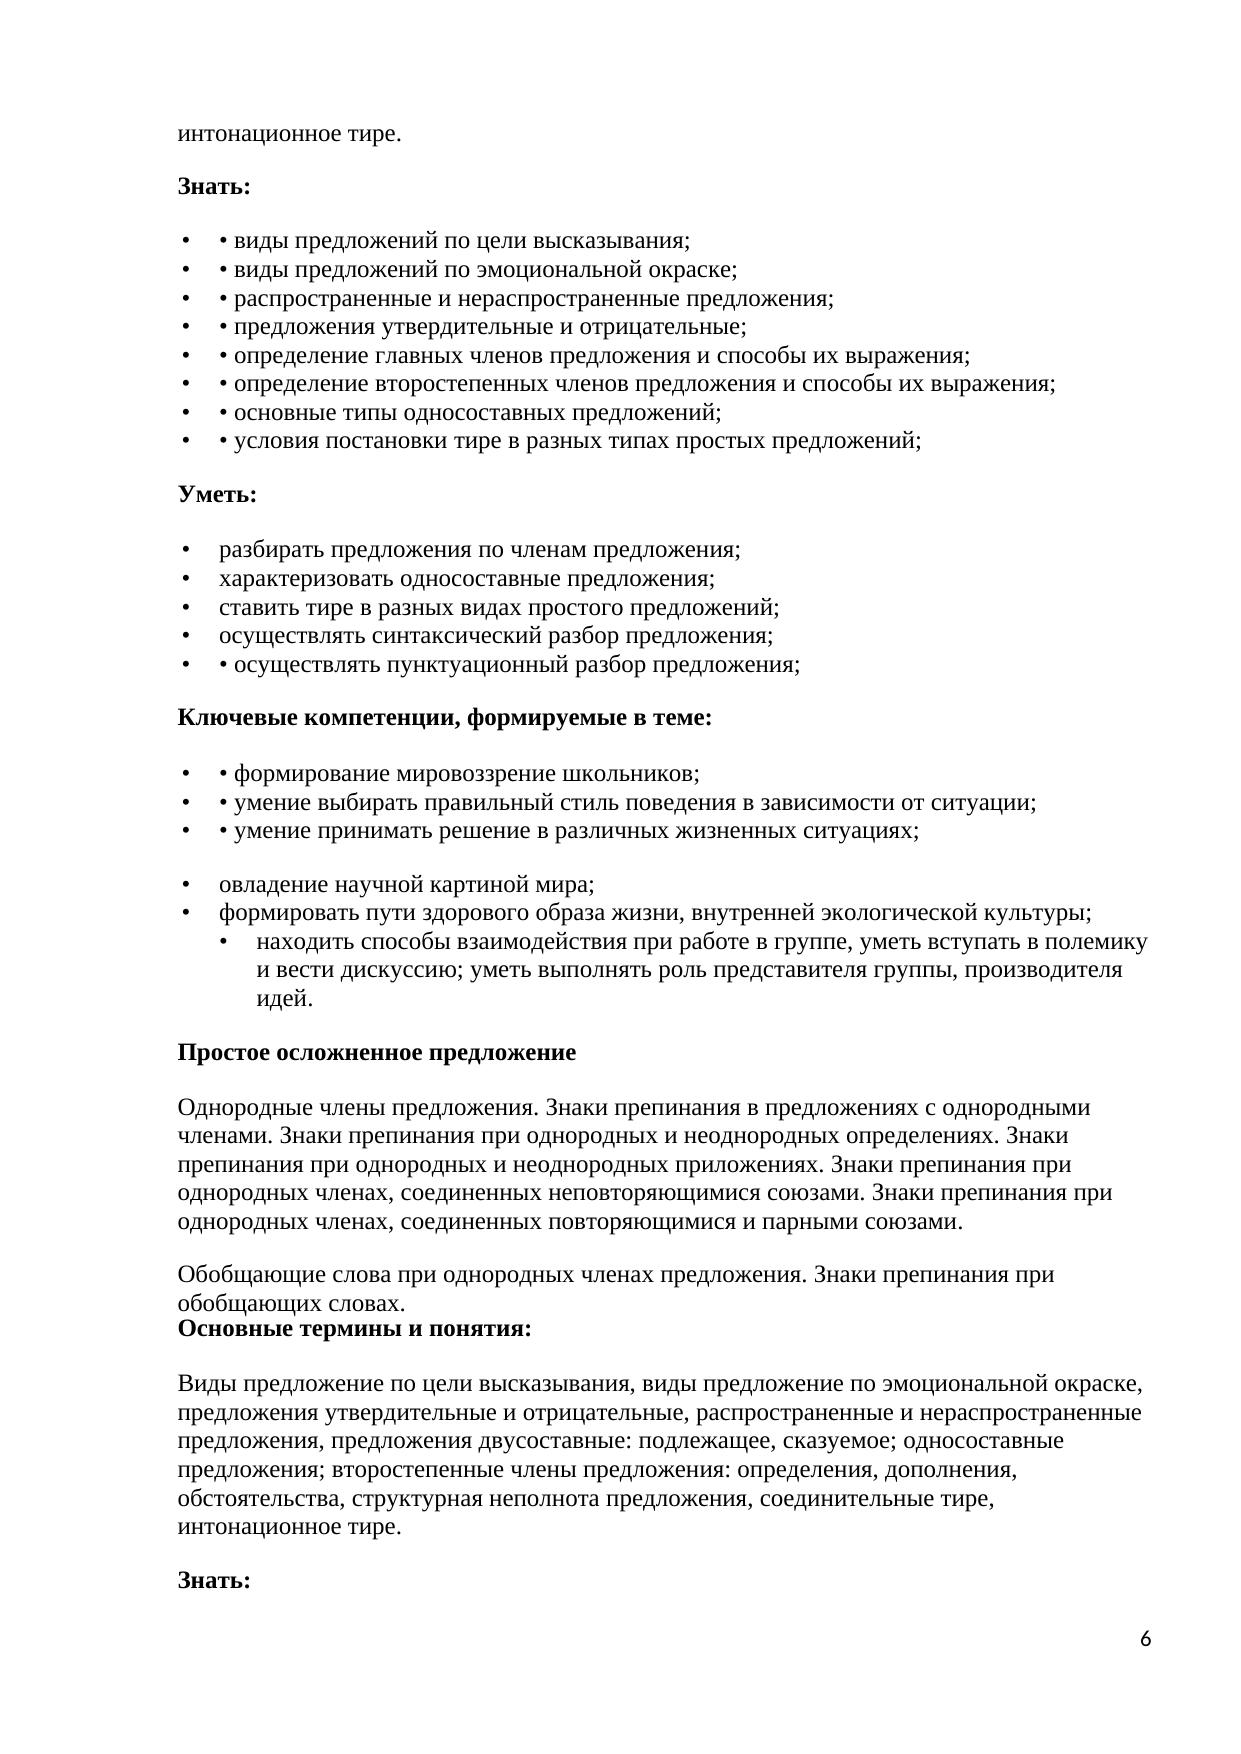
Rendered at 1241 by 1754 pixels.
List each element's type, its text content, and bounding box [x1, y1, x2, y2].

list • предложения утвердительные и отрицательные; [181, 312, 1152, 340]
list • виды предложений по эмоциональной окраске; [181, 255, 1152, 283]
list • определение второстепенных членов предложения и способы их выражения; [181, 369, 1152, 397]
list осуществлять синтаксический разбор предложения; [181, 621, 1152, 649]
list характеризовать односоставные предложения; [181, 563, 1152, 592]
list • умение принимать решение в различных жизненных ситуациях; [181, 816, 1152, 844]
text Однородные члены предложения. Знаки препинания в предложениях с однородными членами. Знаки препинания при однородных и неоднородных определениях. Знаки препинания при однородных и неоднородных приложениях. Знаки препинания при однородных членах, соединенных неповторяющимися союзами. Знаки препинания при однородных членах, соединенных повторяющимися и парными союзами. [177, 1092, 1152, 1235]
list • условия постановки тире в разных типах простых предложений; [181, 426, 1152, 454]
list • формирование мировоззрение школьников; [181, 759, 1152, 787]
list • основные типы односоставных предложений; [181, 397, 1152, 426]
list разбирать предложения по членам предложения; [181, 535, 1152, 563]
list овладение научной картиной мира; [181, 869, 1152, 898]
text Простое осложненное предложение [177, 1040, 1152, 1065]
text Ключевые компетенции, формируемые в теме: [177, 706, 1152, 731]
text Знать: [177, 1568, 1152, 1593]
text Уметь: [177, 482, 1152, 507]
list • умение выбирать правильный стиль поведения в зависимости от ситуации; [181, 787, 1152, 816]
list ставить тире в разных видах простого предложений; [181, 592, 1152, 621]
list • определение главных членов предложения и способы их выражения; [181, 340, 1152, 369]
list формировать пути здорового образа жизни, внутренней экологической культуры; [181, 898, 1152, 926]
text Обобщающие слова при однородных членах предложения. Знаки препинания при обобщающих словах. [177, 1260, 1152, 1317]
list находить способы взаимодействия при работе в группе, уметь вступать в полемику и вести дискуссию; уметь выполнять роль представителя группы, производителя идей. [219, 926, 1152, 1012]
text Основные термины и понятия: [177, 1317, 1152, 1342]
list • виды предложений по цели высказывания; [181, 226, 1152, 255]
list • распространенные и нераспространенные предложения; [181, 283, 1152, 312]
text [177, 118, 1152, 147]
list • осуществлять пунктуационный разбор предложения; [181, 649, 1152, 678]
text Знать: [177, 174, 1152, 199]
